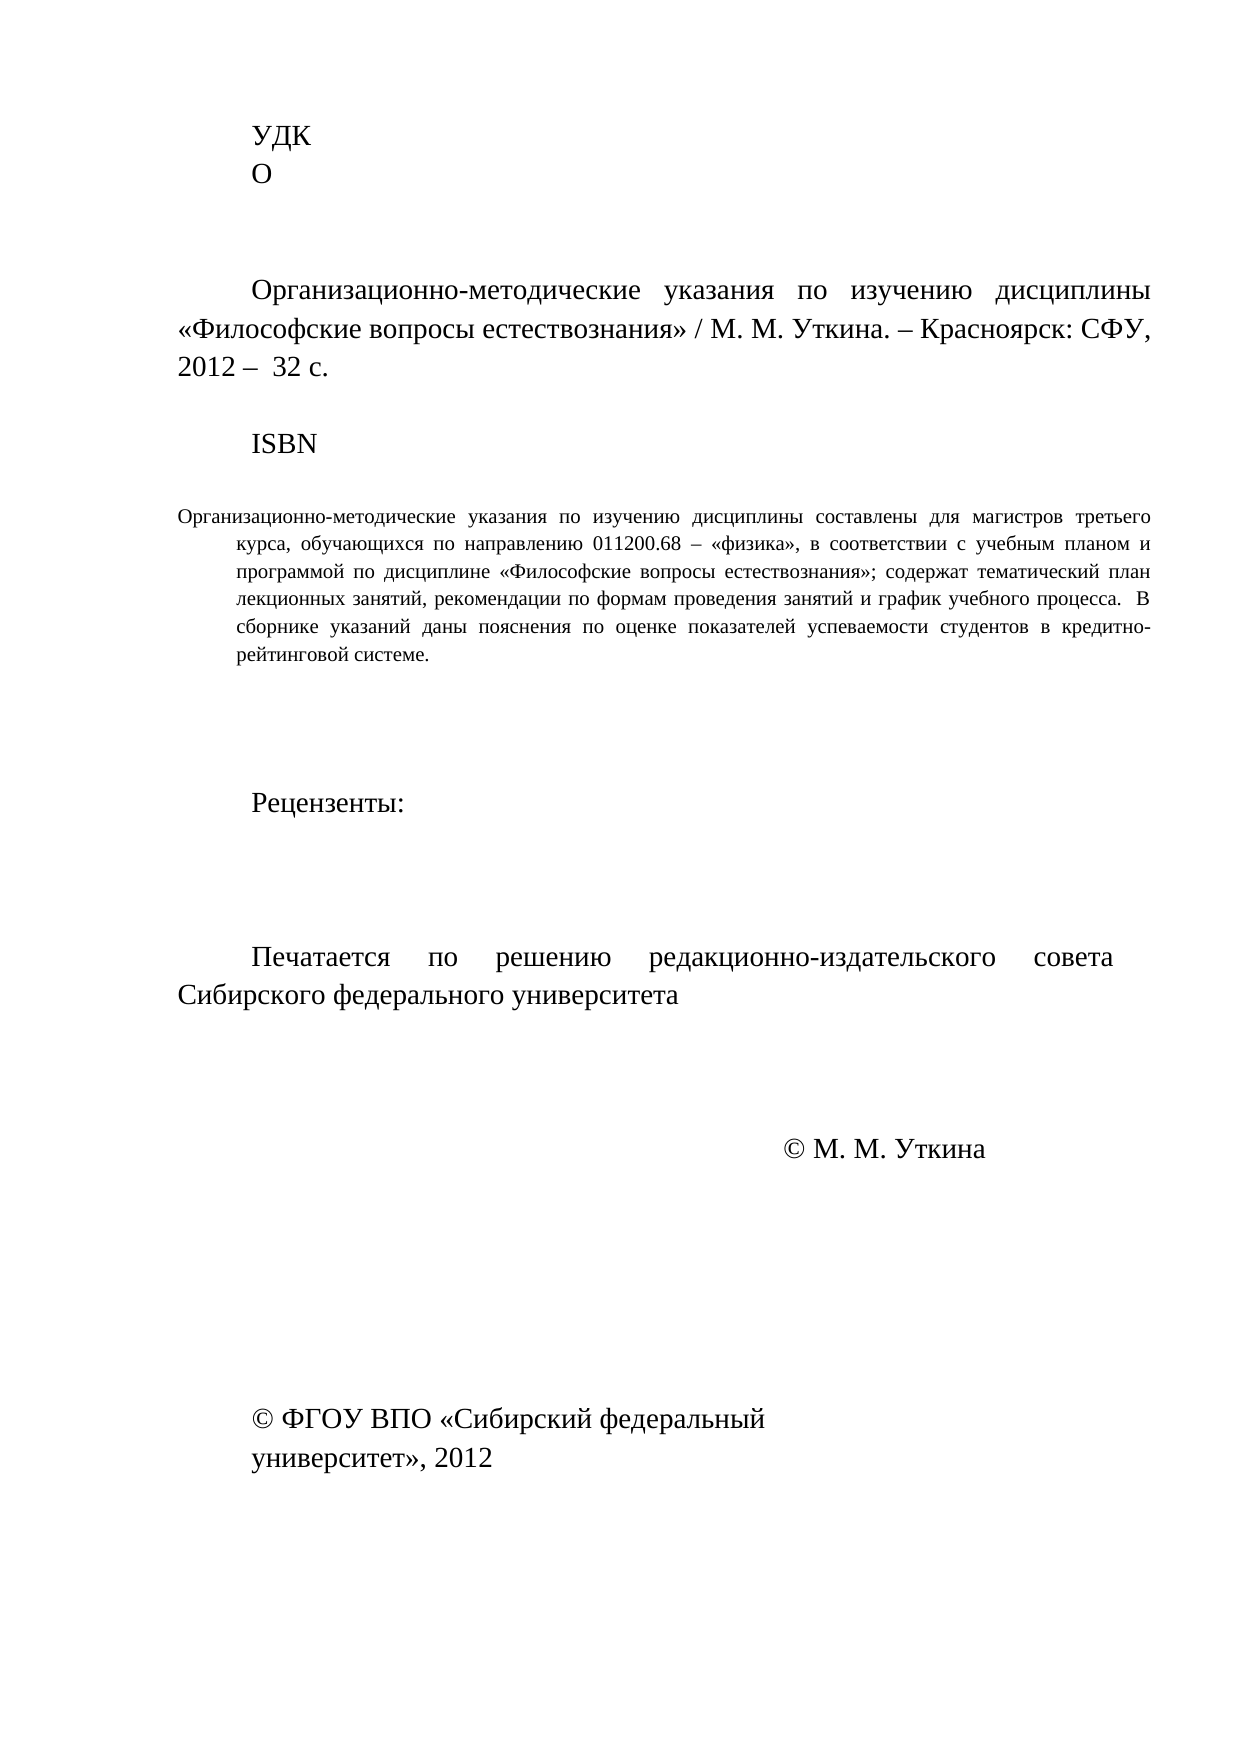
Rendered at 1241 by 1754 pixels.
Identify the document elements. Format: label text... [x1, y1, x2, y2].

text ISBN [177, 426, 1152, 460]
text УДК [177, 118, 1152, 152]
text Печатается по решению редакционно-издательского совета Сибирского федерального университета [177, 939, 1152, 1011]
text Организационно-методические указания по изучению дисциплины «Философские вопросы естествознания» / М. М. Уткина. – Красноярск: СФУ, 2012 – 32 с. [177, 272, 1152, 383]
text ФГОУ ВПО «Сибирский федеральный [177, 1402, 1152, 1435]
text университет», 2012 [177, 1440, 1152, 1474]
text М. М. Уткина [177, 1132, 1152, 1165]
text Организационно-методические указания по изучению дисциплины составлены для магистров третьего курса, обучающихся по направлению 011200.68 – «физика», в соответствии с учебным планом и программой по дисциплине «Философские вопросы естествознания»; содержат тематический план лекционных занятий, рекомендации по формам проведения занятий и график учебного процесса. В сборнике указаний даны пояснения по оценке показателей успеваемости студентов в кредитно-рейтинговой системе. [177, 503, 1152, 666]
text Рецензенты: [177, 785, 1152, 818]
text О [177, 157, 1152, 190]
